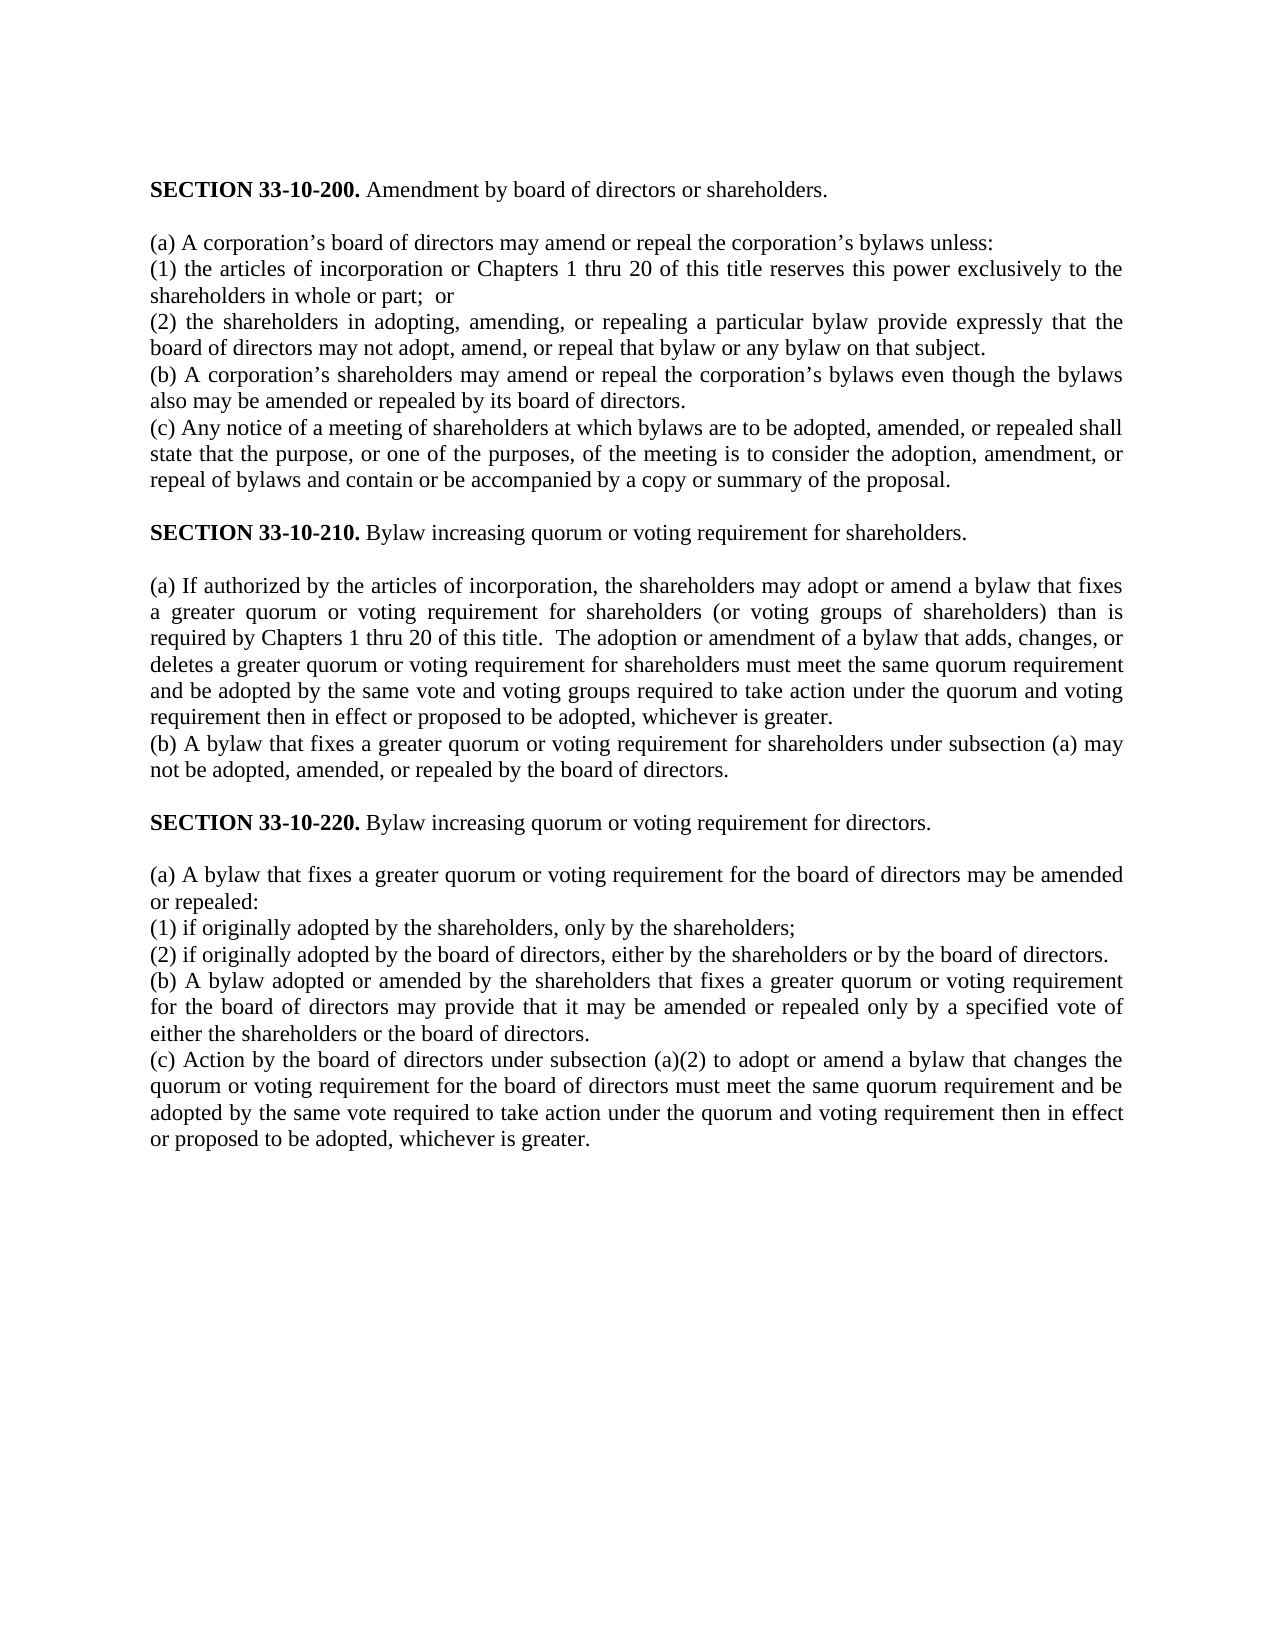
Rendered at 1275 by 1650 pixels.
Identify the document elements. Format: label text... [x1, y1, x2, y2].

text (a) A bylaw that fixes a greater quorum or voting requirement for the board of directors may be amended or repealed: [150, 862, 1125, 914]
text (2) if originally adopted by the board of directors, either by the shareholders or by the board of directors. [150, 941, 1125, 967]
text (b) A bylaw that fixes a greater quorum or voting requirement for shareholders under subsection (a) may not be adopted, amended, or repealed by the board of directors. [150, 730, 1125, 782]
text (a) A corporation’s board of directors may amend or repeal the corporation’s bylaws unless: [150, 229, 1125, 255]
text SECTION 33-10-210. Bylaw increasing quorum or voting requirement for shareholders. [150, 519, 1125, 545]
text SECTION 33-10-200. Amendment by board of directors or shareholders. [150, 176, 1125, 203]
text (2) the shareholders in adopting, amending, or repealing a particular bylaw provide expressly that the board of directors may not adopt, amend, or repeal that bylaw or any bylaw on that subject. [150, 308, 1125, 361]
text SECTION 33-10-220. Bylaw increasing quorum or voting requirement for directors. [150, 809, 1125, 835]
text (1) the articles of incorporation or Chapters 1 thru 20 of this title reserves this power exclusively to the shareholders in whole or part; or [150, 255, 1125, 308]
text (b) A corporation’s shareholders may amend or repeal the corporation’s bylaws even though the bylaws also may be amended or repealed by its board of directors. [150, 361, 1125, 413]
text (c) Action by the board of directors under subsection (a)(2) to adopt or amend a bylaw that changes the quorum or voting requirement for the board of directors must meet the same quorum requirement and be adopted by the same vote required to take action under the quorum and voting requirement then in effect or proposed to be adopted, whichever is greater. [150, 1046, 1125, 1151]
text (b) A bylaw adopted or amended by the shareholders that fixes a greater quorum or voting requirement for the board of directors may provide that it may be amended or repealed only by a specified vote of either the shareholders or the board of directors. [150, 967, 1125, 1046]
text (a) If authorized by the articles of incorporation, the shareholders may adopt or amend a bylaw that fixes a greater quorum or voting requirement for shareholders (or voting groups of shareholders) than is required by Chapters 1 thru 20 of this title. The adoption or amendment of a bylaw that adds, changes, or deletes a greater quorum or voting requirement for shareholders must meet the same quorum requirement and be adopted by the same vote and voting groups required to take action under the quorum and voting requirement then in effect or proposed to be adopted, whichever is greater. [150, 572, 1125, 730]
text (1) if originally adopted by the shareholders, only by the shareholders; [150, 914, 1125, 941]
text (c) Any notice of a meeting of shareholders at which bylaws are to be adopted, amended, or repealed shall state that the purpose, or one of the purposes, of the meeting is to consider the adoption, amendment, or repeal of bylaws and contain or be accompanied by a copy or summary of the proposal. [150, 413, 1125, 493]
